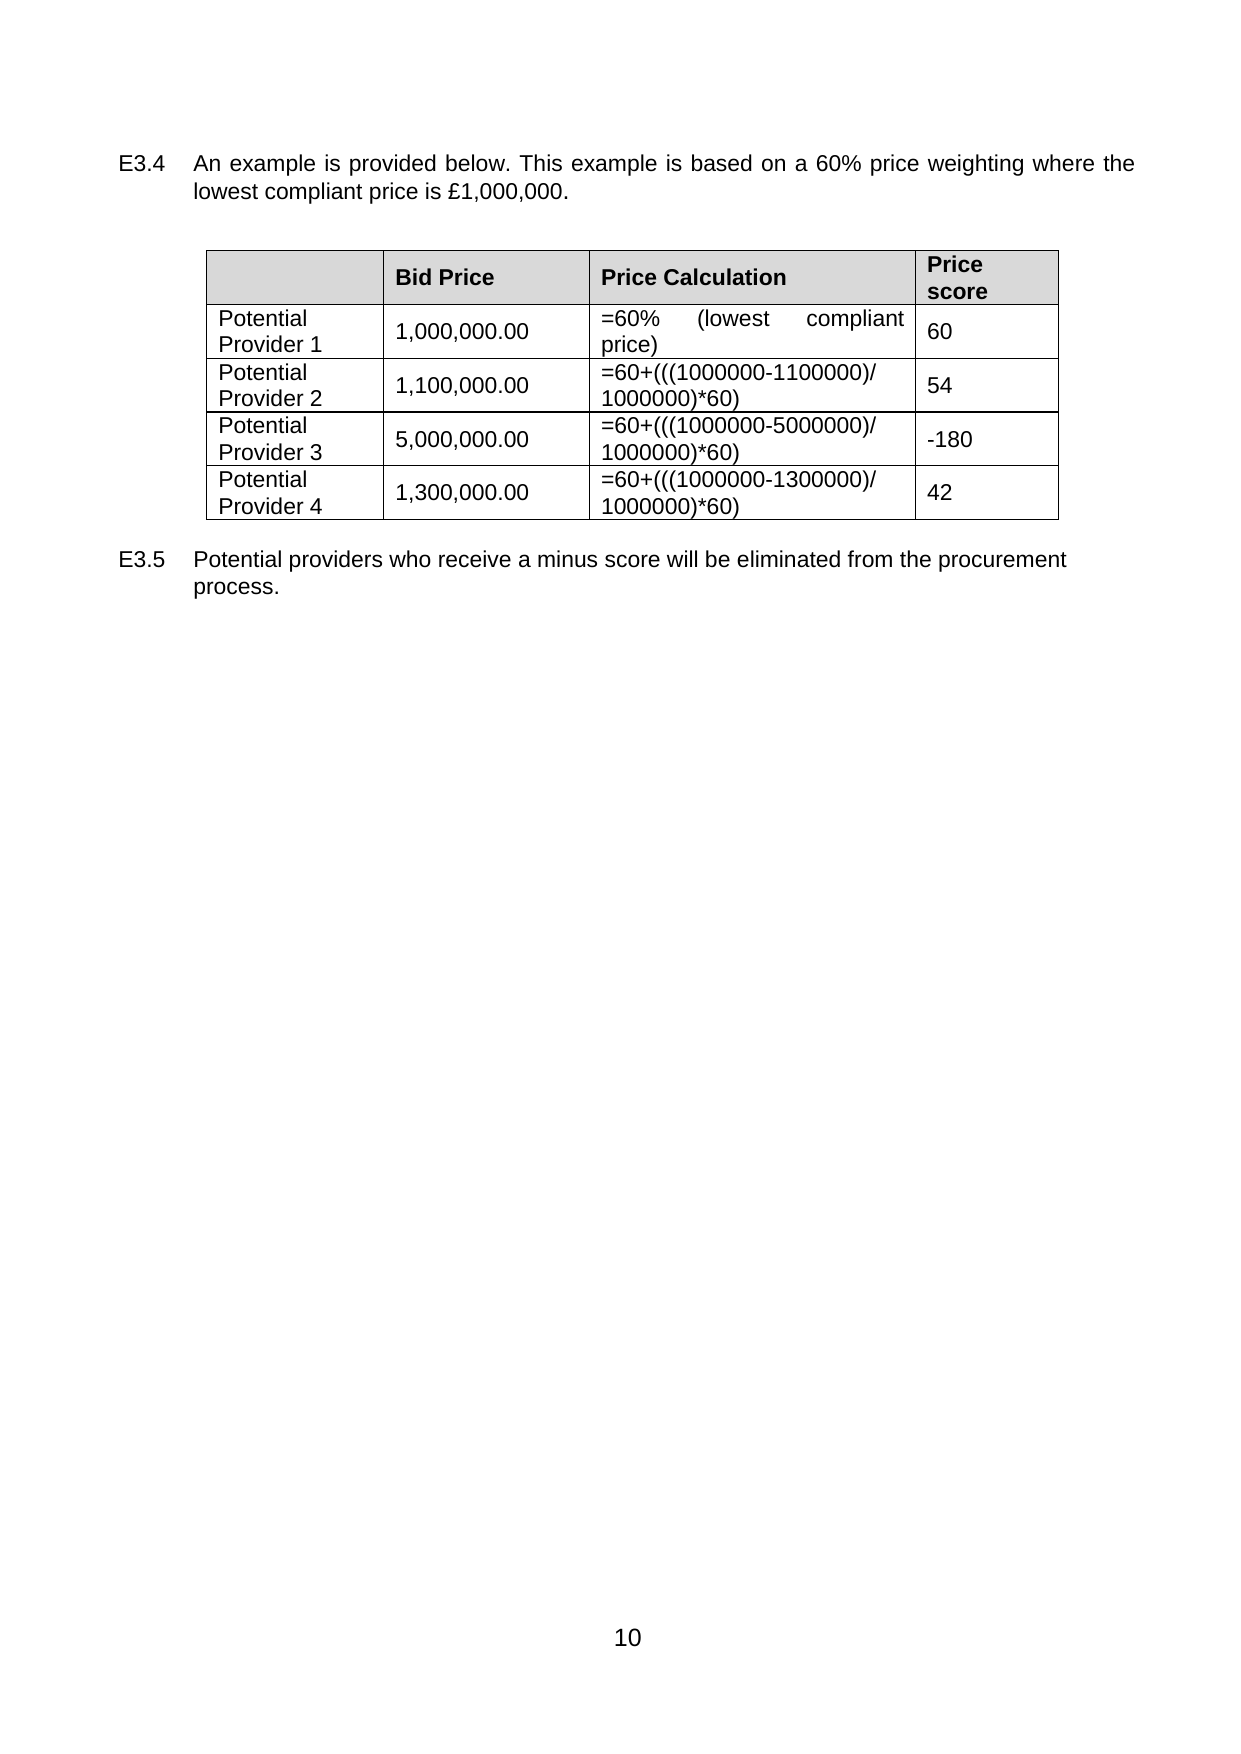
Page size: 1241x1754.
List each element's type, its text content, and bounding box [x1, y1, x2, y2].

table_cell 54 [916, 359, 1058, 411]
table_cell 1,100,000.00 [384, 359, 589, 411]
table_cell 5,000,000.00 [384, 413, 589, 465]
table_cell Potential Provider 2 [207, 359, 383, 411]
table_cell 42 [916, 466, 1058, 519]
table_cell =60% (lowest compliant price) [590, 305, 915, 358]
text E3.5 Potential providers who receive a minus score will be eliminated from the procurement process. [118, 546, 1137, 599]
table_cell 1,000,000.00 [384, 305, 589, 358]
table_header Price score [916, 251, 1058, 304]
table_header Bid Price [384, 251, 589, 304]
table_header Price Calculation [590, 251, 915, 304]
table_cell -180 [916, 413, 1058, 465]
table_cell =60+(((1000000-1300000)/1000000)*60) [590, 466, 915, 519]
table_cell Potential Provider 3 [207, 413, 383, 465]
table_cell Potential Provider 1 [207, 305, 383, 358]
table_header [207, 251, 383, 304]
table_cell 60 [916, 305, 1058, 358]
table_cell Potential Provider 4 [207, 466, 383, 519]
text E3.4 An example is provided below. This example is based on a 60% price weighting where the lowest compliant price is £1,000,000. [118, 150, 1137, 205]
table_cell 1,300,000.00 [384, 466, 589, 519]
table_cell =60+(((1000000-1100000)/1000000)*60) [590, 359, 915, 411]
table_cell =60+(((1000000-5000000)/1000000)*60) [590, 413, 915, 465]
